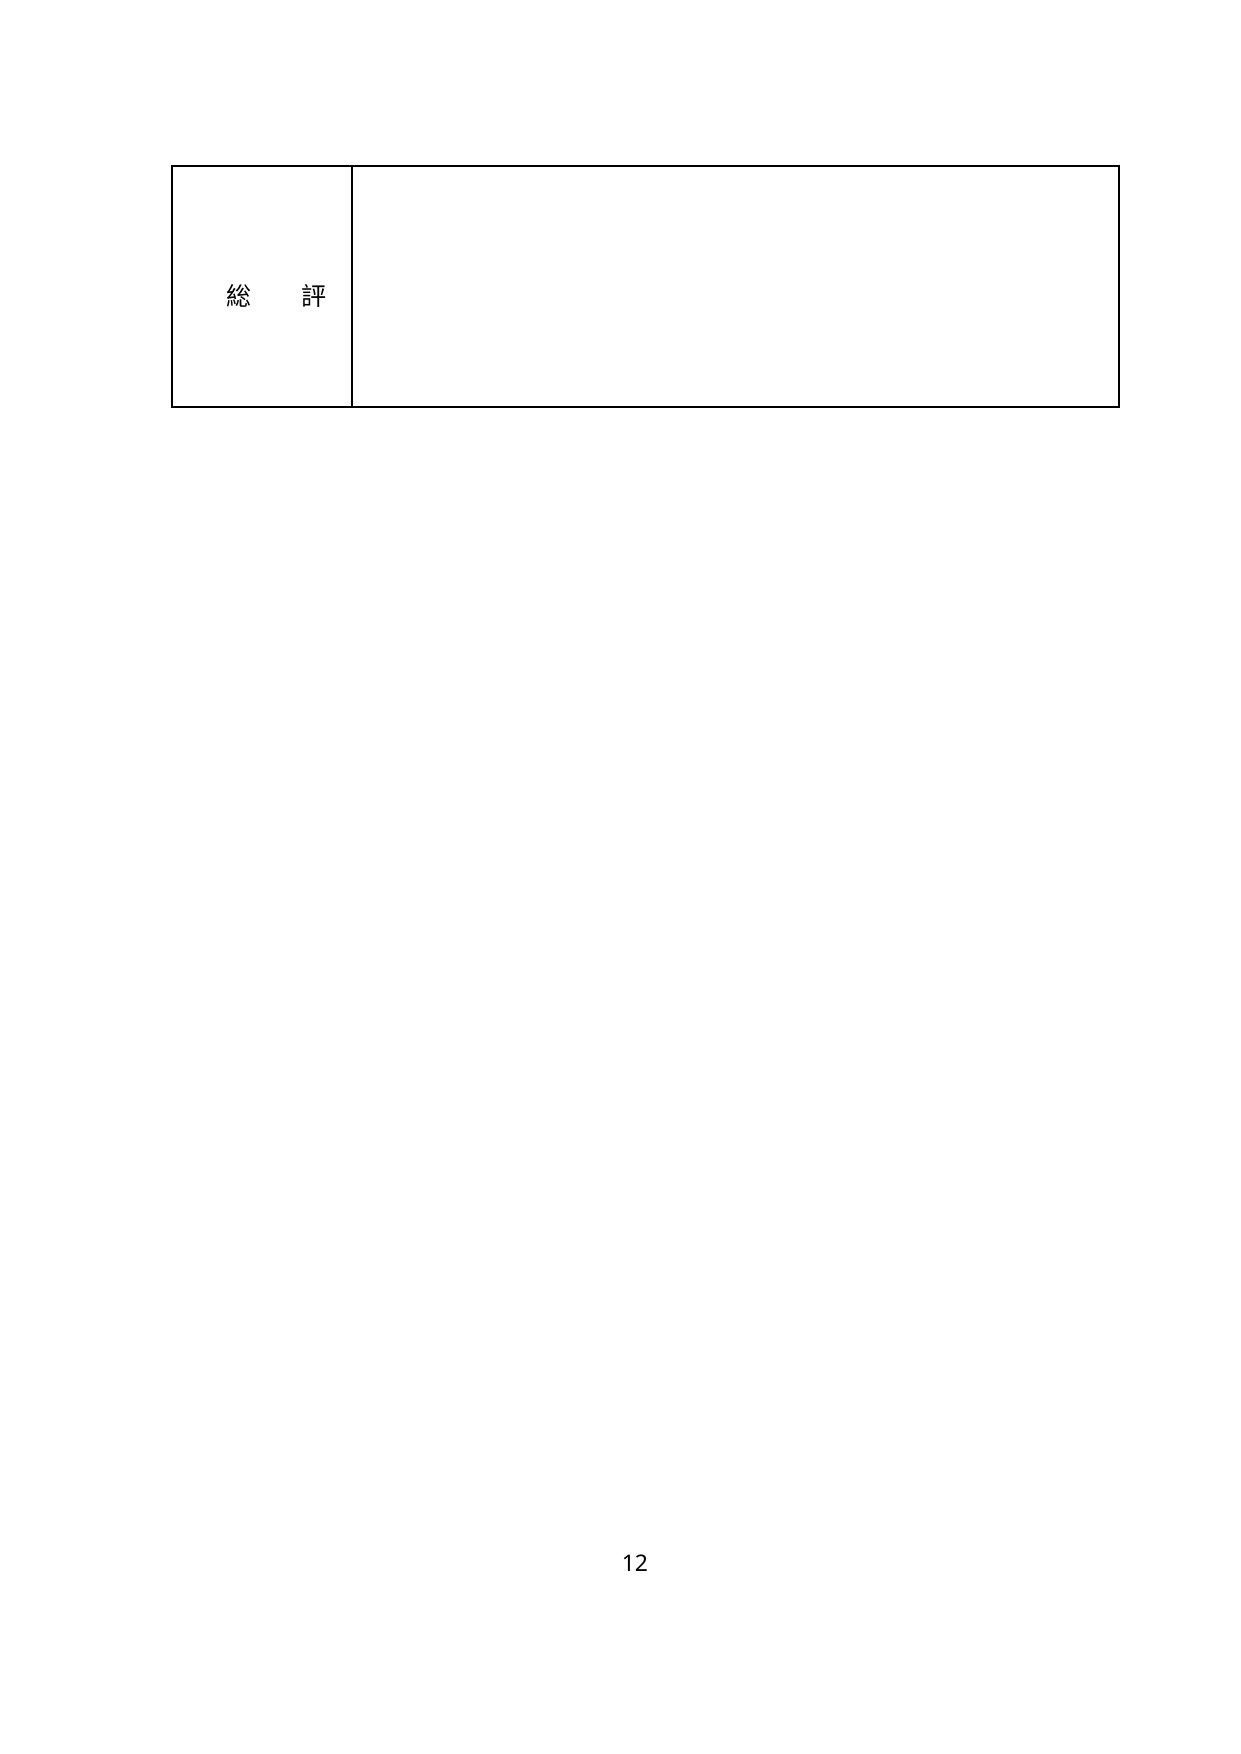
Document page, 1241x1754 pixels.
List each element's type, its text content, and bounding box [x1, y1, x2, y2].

table_cell [353, 167, 1118, 406]
table_cell 総 評 [173, 167, 351, 406]
